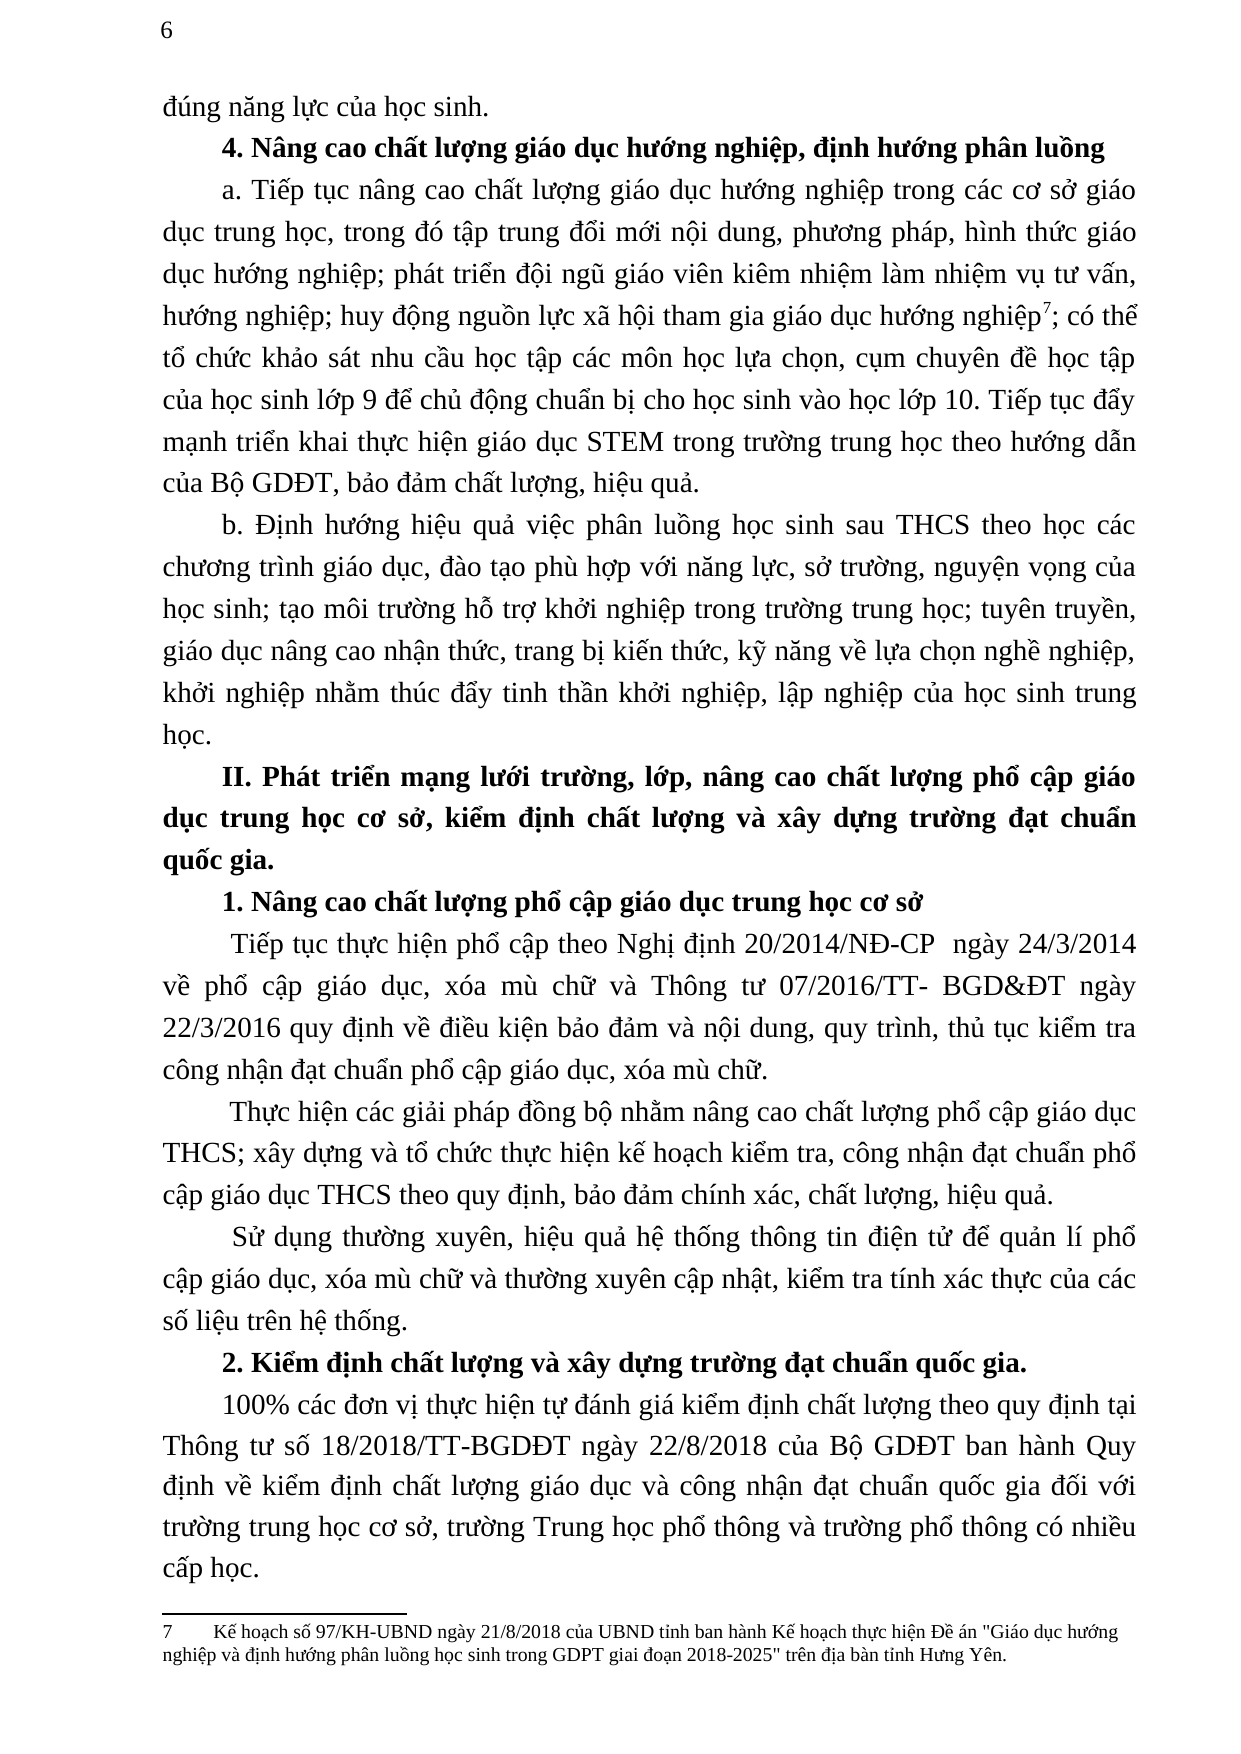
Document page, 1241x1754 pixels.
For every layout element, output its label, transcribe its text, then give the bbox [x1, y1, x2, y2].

text 1. Nâng cao chất lượng phổ cập giáo dục trung học cơ sở [162, 884, 1138, 918]
text Tiếp tục thực hiện phổ cập theo Nghị định 20/2014/NĐ-CP ngày 24/3/2014 về phổ cập giáo dục, xóa mù chữ và Thông tư 07/2016/TT- BGD&ĐT ngày 22/3/2016 quy định về điều kiện bảo đảm và nội dung, quy trình, thủ tục kiểm tra công nhận đạt chuẩn phổ cập giáo dục, xóa mù chữ. [162, 926, 1138, 1085]
text II. Phát triển mạng lưới trường, lớp, nâng cao chất lượng phổ cập giáo dục trung học cơ sở, kiểm định chất lượng và xây dựng trường đạt chuẩn quốc gia. [162, 759, 1138, 876]
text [162, 89, 1138, 122]
text b. Định hướng hiệu quả việc phân luồng học sinh sau THCS theo học các chương trình giáo dục, đào tạo phù hợp với năng lực, sở trường, nguyện vọng của học sinh; tạo môi trường hỗ trợ khởi nghiệp trong trường trung học; tuyên truyền, giáo dục nâng cao nhận thức, trang bị kiến thức, kỹ năng về lựa chọn nghề nghiệp, khởi nghiệp nhằm thúc đẩy tinh thần khởi nghiệp, lập nghiệp của học sinh trung học. [162, 507, 1138, 750]
text a. Tiếp tục nâng cao chất lượng giáo dục hướng nghiệp trong các cơ sở giáo dục trung học, trong đó tập trung đổi mới nội dung, phương pháp, hình thức giáo dục hướng nghiệp; phát triển đội ngũ giáo viên kiêm nhiệm làm nhiệm vụ tư vấn, hướng nghiệp; huy động nguồn lực xã hội tham gia giáo dục hướng nghiệp; có thể tổ chức khảo sát nhu cầu học tập các môn học lựa chọn, cụm chuyên đề học tập của học sinh lớp 9 để chủ động chuẩn bị cho học sinh vào học lớp 10. Tiếp tục đẩy mạnh triển khai thực hiện giáo dục STEM trong trường trung học theo hướng dẫn của Bộ GDĐT, bảo đảm chất lượng, hiệu quả. [162, 172, 1138, 499]
text 2. Kiểm định chất lượng và xây dựng trường đạt chuẩn quốc gia. [162, 1345, 1138, 1378]
text Thực hiện các giải pháp đồng bộ nhằm nâng cao chất lượng phổ cập giáo dục THCS; xây dựng và tổ chức thực hiện kế hoạch kiểm tra, công nhận đạt chuẩn phổ cập giáo dục THCS theo quy định, bảo đảm chính xác, chất lượng, hiệu quả. [162, 1094, 1138, 1211]
text Sử dụng thường xuyên, hiệu quả hệ thống thông tin điện tử để quản lí phổ cập giáo dục, xóa mù chữ và thường xuyên cập nhật, kiểm tra tính xác thực của các số liệu trên hệ thống. [162, 1219, 1138, 1337]
text 4. Nâng cao chất lượng giáo dục hướng nghiệp, định hướng phân luồng [162, 131, 1138, 164]
text 100% các đơn vị thực hiện tự đánh giá kiểm định chất lượng theo quy định tại Thông tư số 18/2018/TT-BGDĐT ngày 22/8/2018 của Bộ GDĐT ban hành Quy định về kiểm định chất lượng giáo dục và công nhận đạt chuẩn quốc gia đối với trường trung học cơ sở, trường Trung học phổ thông và trường phổ thông có nhiều cấp học. [162, 1387, 1138, 1584]
